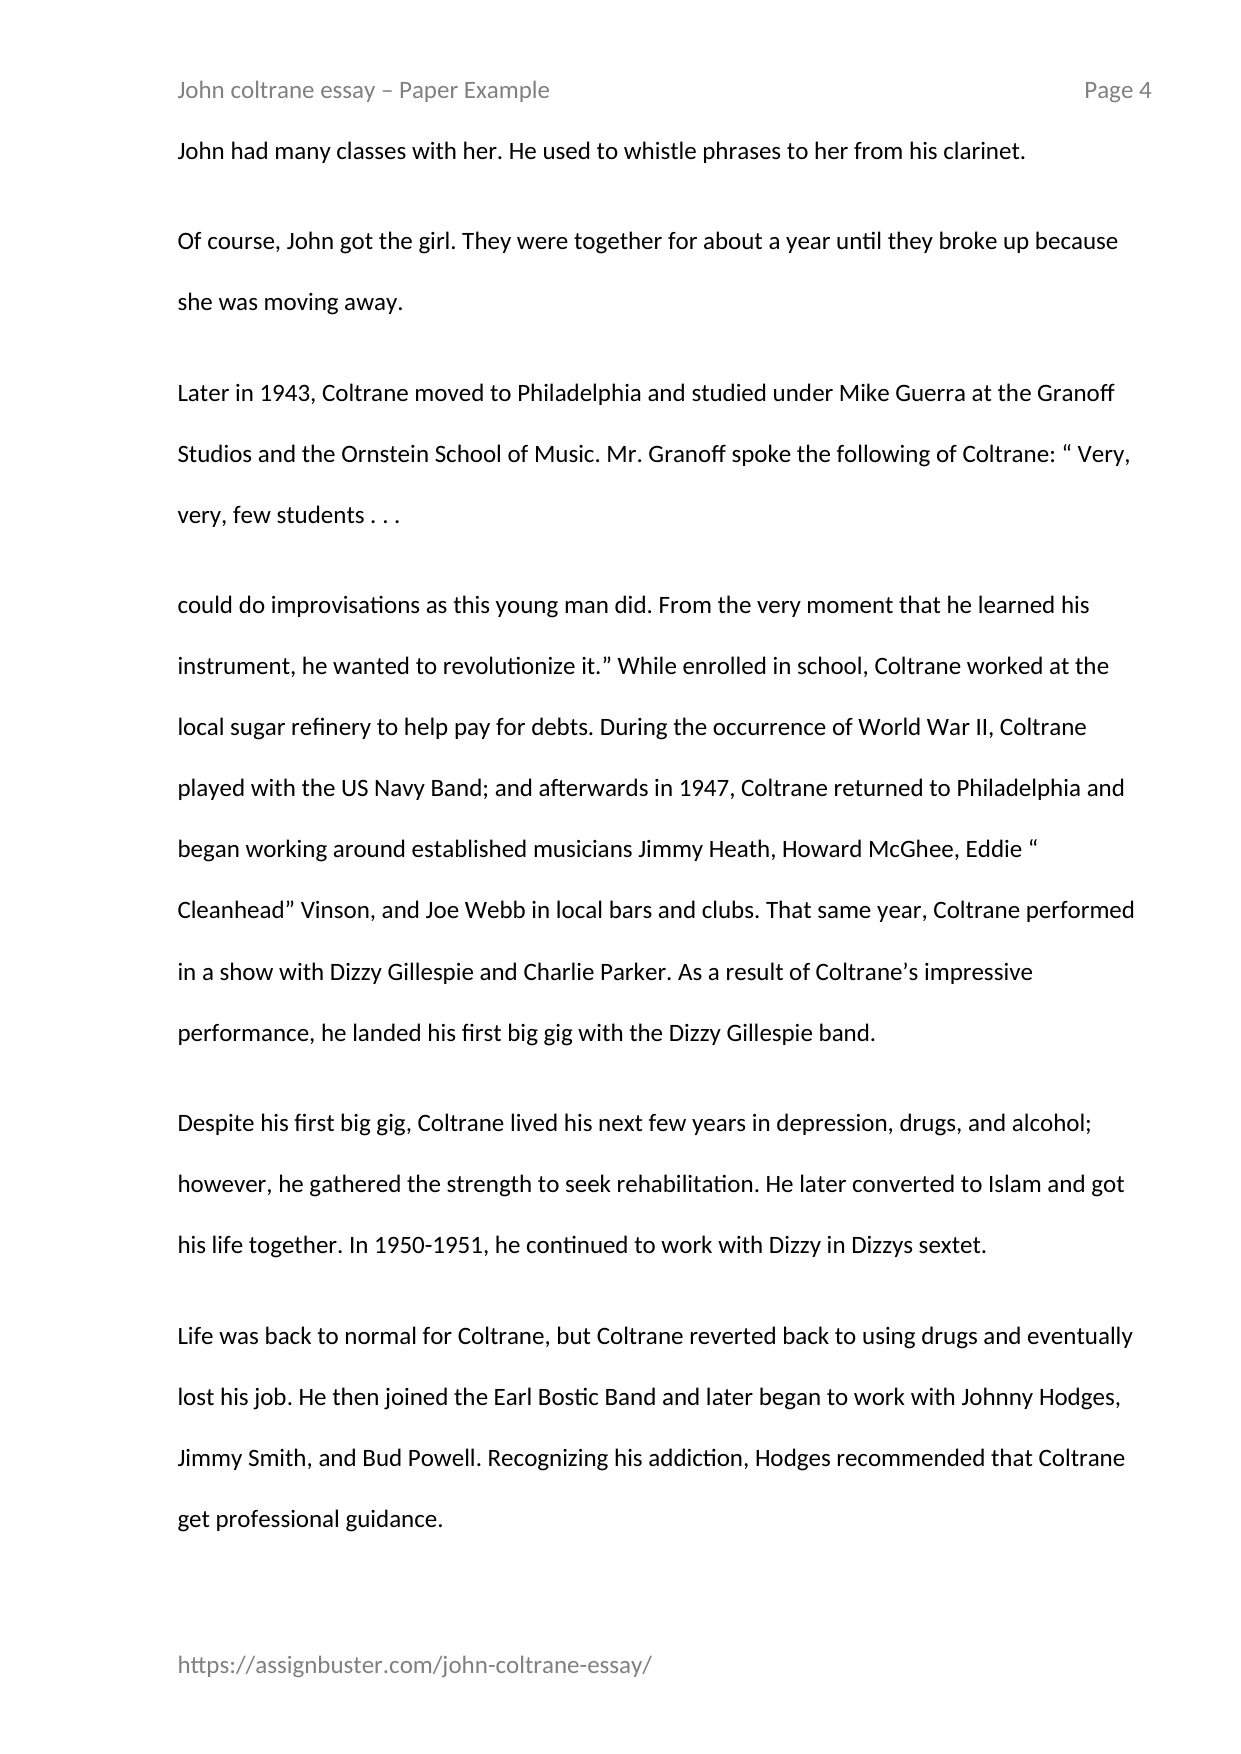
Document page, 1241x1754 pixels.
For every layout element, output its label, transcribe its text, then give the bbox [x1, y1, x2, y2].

text Of course, John got the girl. They were together for about a year until they broke up because she was moving away. [177, 225, 1152, 317]
text Despite his first big gig, Coltrane lived his next few years in depression, drugs, and alcohol; however, he gathered the strength to seek rehabilitation. He later converted to Islam and got his life together. In 1950-1951, he continued to work with Dizzy in Dizzys sextet. [177, 1107, 1152, 1260]
text Later in 1943, Coltrane moved to Philadelphia and studied under Mike Guerra at the Granoff Studios and the Ornstein School of Music. Mr. Granoff spoke the following of Coltrane: “ Very, very, few students . . . [177, 377, 1152, 529]
text Life was back to normal for Coltrane, but Coltrane reverted back to using drugs and eventually lost his job. He then joined the Earl Bostic Band and later began to work with Johnny Hodges, Jimmy Smith, and Bud Powell. Recognizing his addiction, Hodges recommended that Coltrane get professional guidance. [177, 1320, 1152, 1533]
text could do improvisations as this young man did. From the very moment that he learned his instrument, he wanted to revolutionize it.” While enrolled in school, Coltrane worked at the local sugar refinery to help pay for debts. During the occurrence of World War II, Coltrane played with the US Navy Band; and afterwards in 1947, Coltrane returned to Philadelphia and began working around established musicians Jimmy Heath, Howard McGhee, Eddie “ Cleanhead” Vinson, and Joe Webb in local bars and clubs. That same year, Coltrane performed in a show with Dizzy Gillespie and Charlie Parker. As a result of Coltrane’s impressive performance, he landed his first big gig with the Dizzy Gillespie band. [177, 589, 1152, 1047]
text John had many classes with her. He used to whistle phrases to her from his clarinet. [177, 135, 1152, 165]
